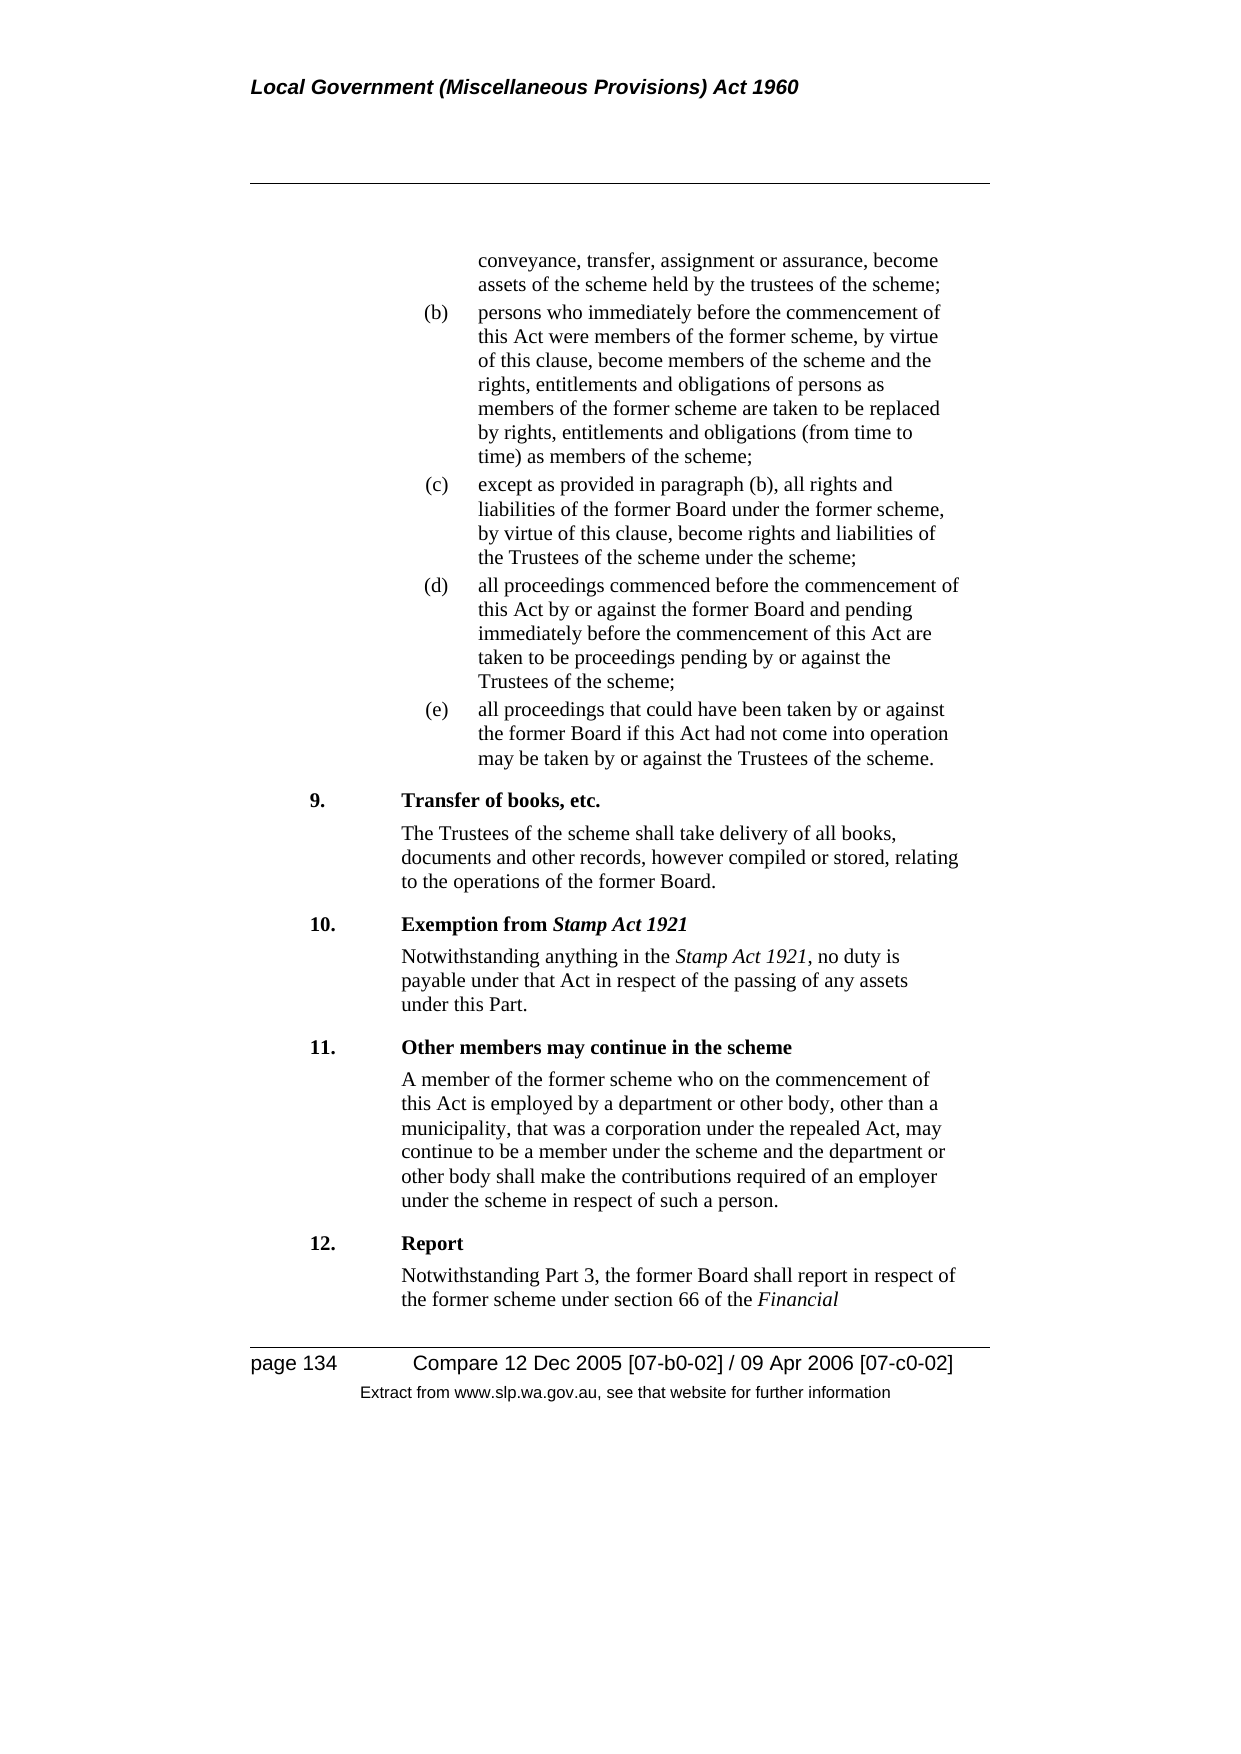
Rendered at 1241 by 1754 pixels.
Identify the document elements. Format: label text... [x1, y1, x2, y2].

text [312, 1263, 960, 1311]
text Notwithstanding anything in the Stamp Act 1921, no duty is payable under that Act in respect of the passing of any assets under this Part. [312, 944, 960, 1016]
text A member of the former scheme who on the commencement of this Act is employed by a department or other body, other than a municipality, that was a corporation under the repealed Act, may continue to be a member under the scheme and the department or other body shall make the contributions required of an employer under the scheme in respect of such a person. [312, 1067, 960, 1212]
text (d) all proceedings commenced before the commencement of this Act by or against the former Board and pending immediately before the commencement of this Act are taken to be proceedings pending by or against the Trustees of the scheme; [389, 573, 960, 693]
subtitle 12. Report [309, 1230, 960, 1254]
text (e) all proceedings that could have been taken by or against the former Board if this Act had not come into operation may be taken by or against the Trustees of the scheme. [389, 697, 960, 769]
text The Trustees of the scheme shall take delivery of all books, documents and other records, however compiled or stored, relating to the operations of the former Board. [312, 821, 960, 893]
subtitle 10. Exemption from Stamp Act 1921 [309, 912, 960, 936]
subtitle 9. Transfer of books, etc. [309, 788, 960, 812]
subtitle 11. Other members may continue in the scheme [309, 1035, 960, 1059]
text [389, 247, 960, 296]
text (b) persons who immediately before the commencement of this Act were members of the former scheme, by virtue of this clause, become members of the scheme and the rights, entitlements and obligations of persons as members of the former scheme are taken to be replaced by rights, entitlements and obligations (from time to time) as members of the scheme; [389, 300, 960, 468]
text (c) except as provided in paragraph (b), all rights and liabilities of the former Board under the former scheme, by virtue of this clause, become rights and liabilities of the Trustees of the scheme under the scheme; [389, 472, 960, 569]
